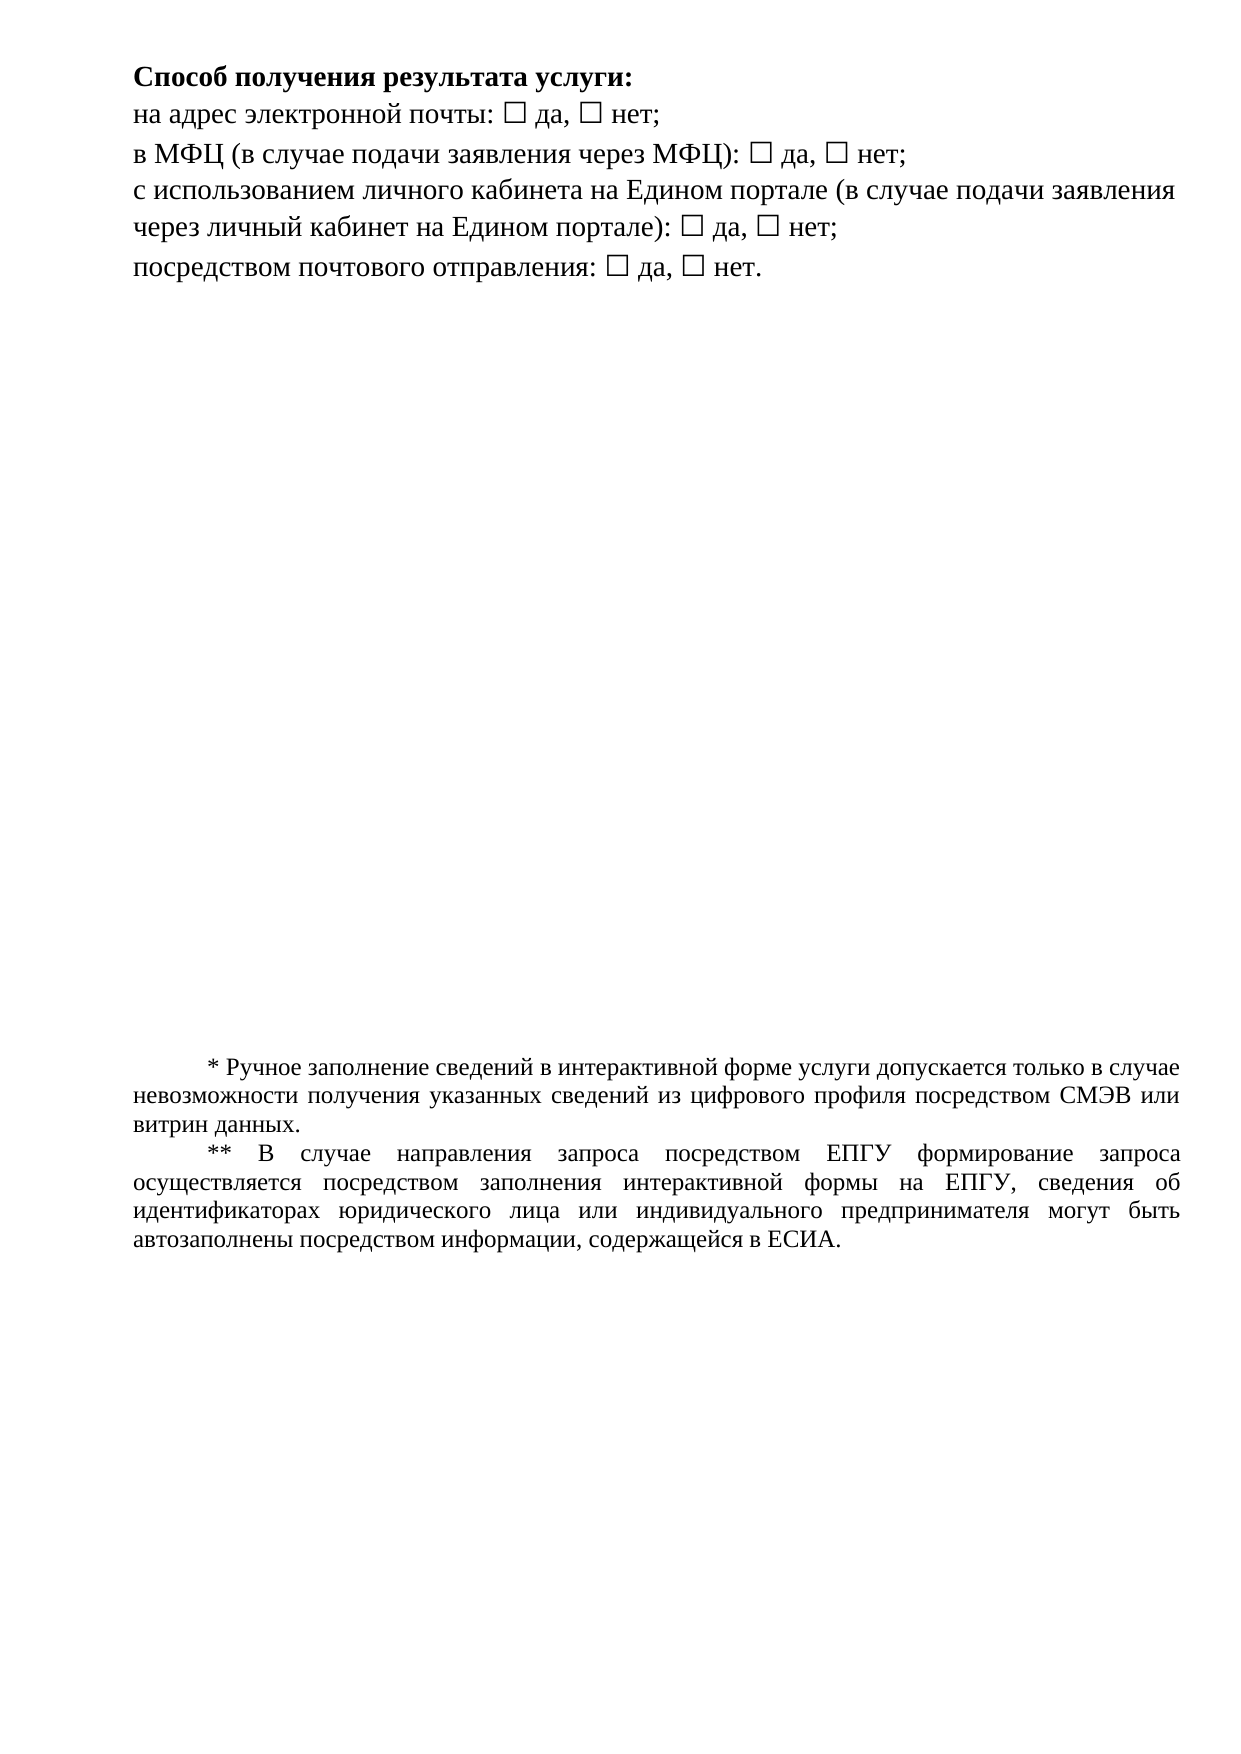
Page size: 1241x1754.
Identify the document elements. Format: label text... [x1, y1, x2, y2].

text ** В случае направления запроса посредством ЕПГУ формирование запроса осуществляется посредством заполнения интерактивной формы на ЕПГУ, сведения об идентификаторах юридического лица или индивидуального предпринимателя могут быть автозаполнены посредством информации, содержащейся в ЕСИА. [133, 1138, 1181, 1253]
text с использованием личного кабинета на Едином портале (в случае подачи заявления через личный кабинет на Едином портале): ☐ да, ☐ нет; [133, 172, 1181, 245]
text в МФЦ (в случае подачи заявления через МФЦ): ☐ да, ☐ нет; [133, 132, 1181, 172]
text Способ получения результата услуги: [133, 59, 1181, 93]
text на адрес электронной почты: ☐ да, ☐ нет; [133, 93, 1181, 132]
text * Ручное заполнение сведений в интерактивной форме услуги допускается только в случае невозможности получения указанных сведений из цифрового профиля посредством СМЭВ или витрин данных. [133, 1052, 1181, 1138]
text посредством почтового отправления: ☐ да, ☐ нет. [133, 245, 1181, 285]
